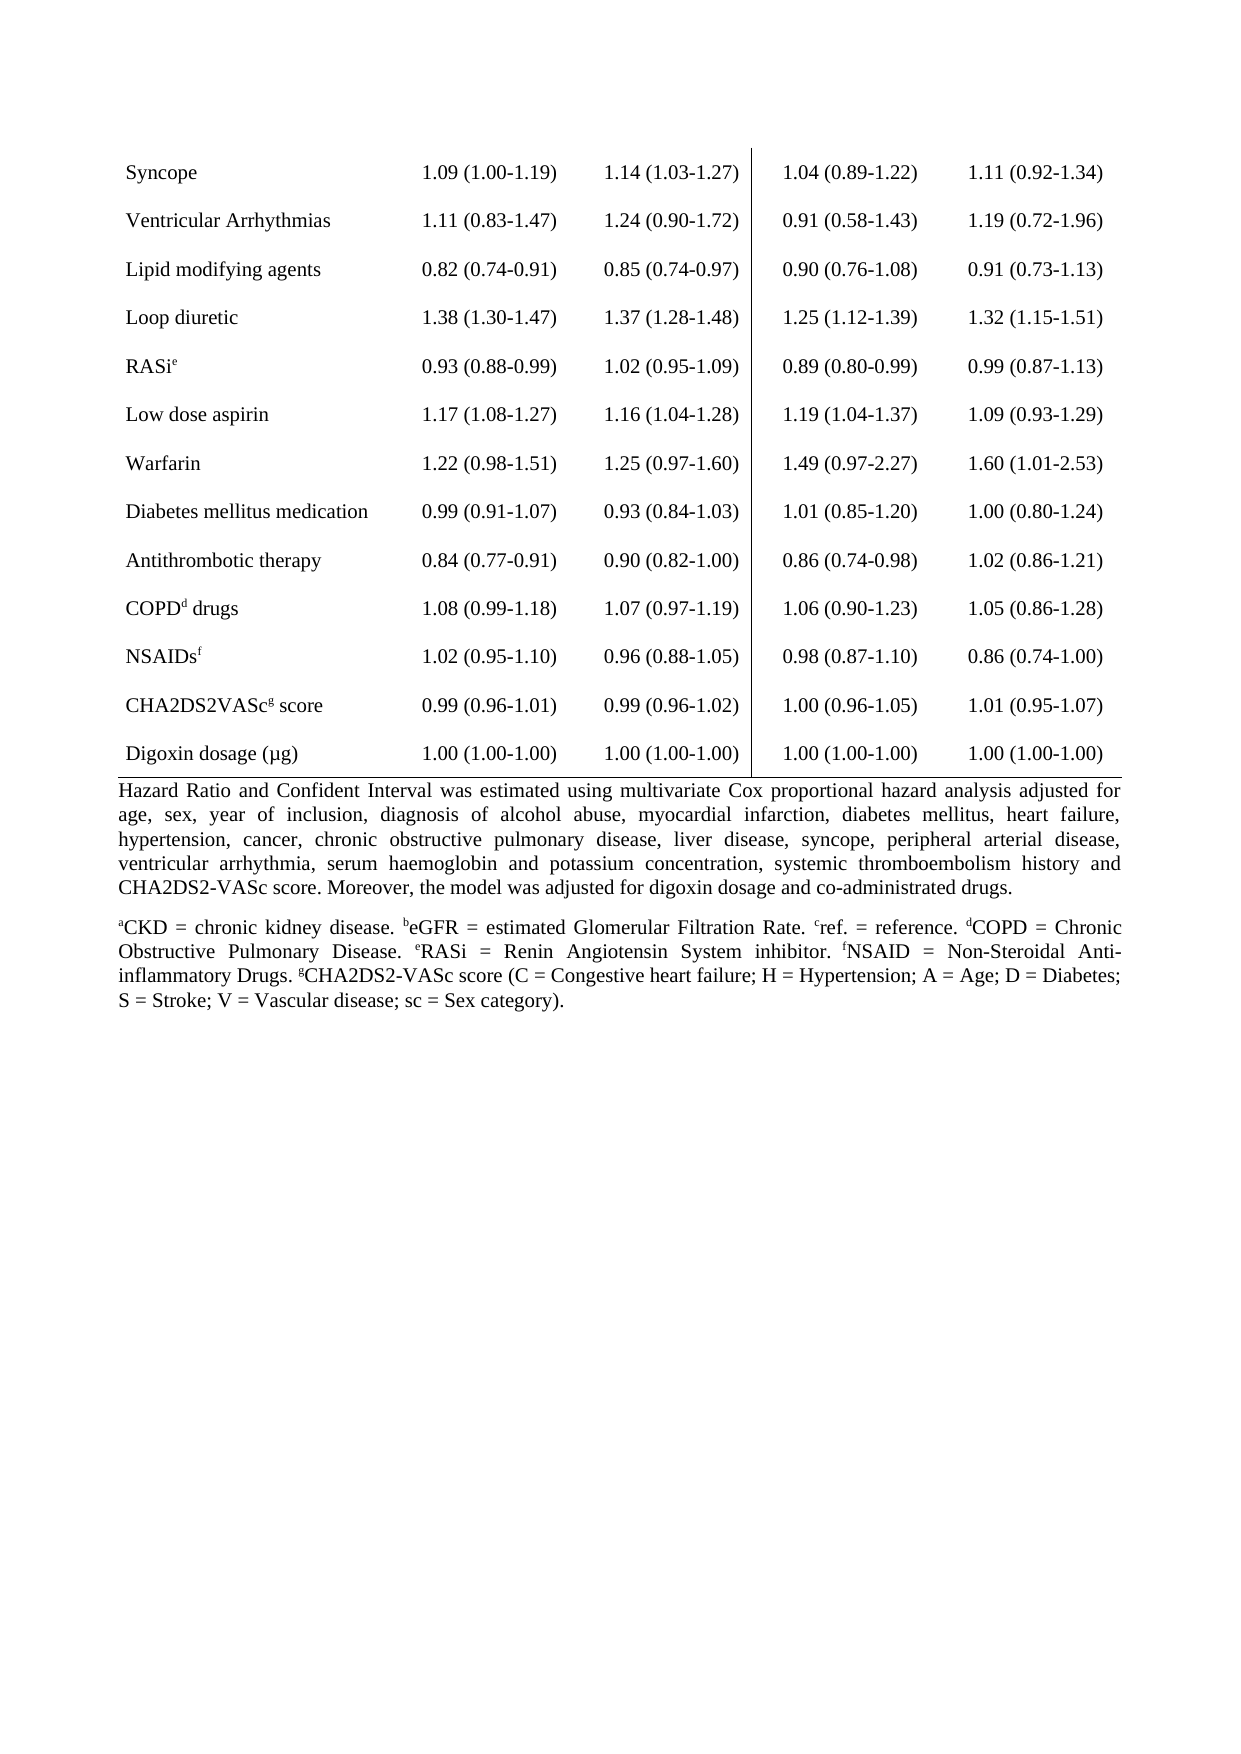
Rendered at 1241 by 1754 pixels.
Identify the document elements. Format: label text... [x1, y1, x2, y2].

table_cell 1.37 (1.28-1.48) [591, 293, 751, 341]
table_cell 1.02 (0.95-1.10) [387, 632, 591, 680]
table_cell 1.60 (1.01-2.53) [949, 438, 1122, 487]
table_cell 0.84 (0.77-0.91) [387, 535, 591, 583]
table_cell 0.98 (0.87-1.10) [752, 632, 948, 680]
table_cell 0.93 (0.88-0.99) [387, 341, 591, 390]
text Hazard Ratio and Confident Interval was estimated using multivariate Cox proportional hazard analysis adjusted for age, sex, year of inclusion, diagnosis of alcohol abuse, myocardial infarction, diabetes mellitus, heart failure, hypertension, cancer, chronic obstructive pulmonary disease, liver disease, syncope, peripheral arterial disease, ventricular arrhythmia, serum haemoglobin and potassium concentration, systemic thromboembolism history and CHA2DS2-VASc score. Moreover, the model was adjusted for digoxin dosage and co-administrated drugs. [118, 778, 1122, 899]
table_cell 1.00 (1.00-1.00) [752, 729, 948, 777]
table_cell 1.00 (0.96-1.05) [752, 680, 948, 729]
table_cell 1.14 (1.03-1.27) [591, 148, 751, 196]
table_cell 1.09 (0.93-1.29) [949, 390, 1122, 438]
table_cell 1.11 (0.92-1.34) [949, 148, 1122, 196]
table_cell 1.00 (1.00-1.00) [387, 729, 591, 777]
table_cell 1.19 (1.04-1.37) [752, 390, 948, 438]
table_cell 0.85 (0.74-0.97) [591, 245, 751, 293]
table_cell 1.32 (1.15-1.51) [949, 293, 1122, 341]
table_cell 1.19 (0.72-1.96) [949, 196, 1122, 244]
table_cell 1.25 (1.12-1.39) [752, 293, 948, 341]
table_cell Syncope [118, 148, 387, 196]
table_cell 1.25 (0.97-1.60) [591, 438, 751, 487]
table_cell 1.00 (0.80-1.24) [949, 487, 1122, 535]
text aCKD = chronic kidney disease. beGFR = estimated Glomerular Filtration Rate. cref. = reference. dCOPD = Chronic Obstructive Pulmonary Disease. eRASi = Renin Angiotensin System inhibitor. fNSAID = Non-Steroidal Anti-inflammatory Drugs. gCHA2DS2-VASc score (C = Congestive heart failure; H = Hypertension; A = Age; D = Diabetes; S = Stroke; V = Vascular disease; sc = Sex category). [118, 915, 1122, 1012]
table_cell Diabetes mellitus medication [118, 487, 387, 535]
table_cell 1.08 (0.99-1.18) [387, 584, 591, 632]
table_cell Ventricular Arrhythmias [118, 196, 387, 244]
table_cell 0.86 (0.74-1.00) [949, 632, 1122, 680]
table_cell 0.91 (0.73-1.13) [949, 245, 1122, 293]
table_cell 0.90 (0.76-1.08) [752, 245, 948, 293]
table_cell 1.16 (1.04-1.28) [591, 390, 751, 438]
table_cell Warfarin [118, 438, 387, 487]
table_cell 0.99 (0.87-1.13) [949, 341, 1122, 390]
table_cell Digoxin dosage (µg) [118, 729, 387, 777]
table_cell 0.91 (0.58-1.43) [752, 196, 948, 244]
table_cell 0.99 (0.91-1.07) [387, 487, 591, 535]
table_cell 1.02 (0.86-1.21) [949, 535, 1122, 583]
table_cell Antithrombotic therapy [118, 535, 387, 583]
table_cell 1.06 (0.90-1.23) [752, 584, 948, 632]
table_cell 1.24 (0.90-1.72) [591, 196, 751, 244]
table_cell 1.11 (0.83-1.47) [387, 196, 591, 244]
table_cell 1.07 (0.97-1.19) [591, 584, 751, 632]
table_cell NSAIDsf [118, 632, 387, 680]
table_cell 1.38 (1.30-1.47) [387, 293, 591, 341]
table_cell 1.09 (1.00-1.19) [387, 148, 591, 196]
table_cell Lipid modifying agents [118, 245, 387, 293]
table_cell 0.90 (0.82-1.00) [591, 535, 751, 583]
table_cell 1.49 (0.97-2.27) [752, 438, 948, 487]
table_cell 1.00 (1.00-1.00) [949, 729, 1122, 777]
table_cell 1.02 (0.95-1.09) [591, 341, 751, 390]
table_cell 1.22 (0.98-1.51) [387, 438, 591, 487]
table_cell 1.17 (1.08-1.27) [387, 390, 591, 438]
table_cell Loop diuretic [118, 293, 387, 341]
table_cell 0.82 (0.74-0.91) [387, 245, 591, 293]
table_cell 1.04 (0.89-1.22) [752, 148, 948, 196]
table_cell 1.01 (0.85-1.20) [752, 487, 948, 535]
table_cell RASie [118, 341, 387, 390]
table_cell 1.01 (0.95-1.07) [949, 680, 1122, 729]
table_cell 0.96 (0.88-1.05) [591, 632, 751, 680]
table_cell 0.89 (0.80-0.99) [752, 341, 948, 390]
table_cell 0.99 (0.96-1.01) [387, 680, 591, 729]
table_cell 0.93 (0.84-1.03) [591, 487, 751, 535]
table_cell 0.86 (0.74-0.98) [752, 535, 948, 583]
table_cell 1.05 (0.86-1.28) [949, 584, 1122, 632]
table_cell Low dose aspirin [118, 390, 387, 438]
table_cell 1.00 (1.00-1.00) [591, 729, 751, 777]
table_cell COPDd drugs [118, 584, 387, 632]
table_cell CHA2DS2VAScg score [118, 680, 387, 729]
table_cell 0.99 (0.96-1.02) [591, 680, 751, 729]
